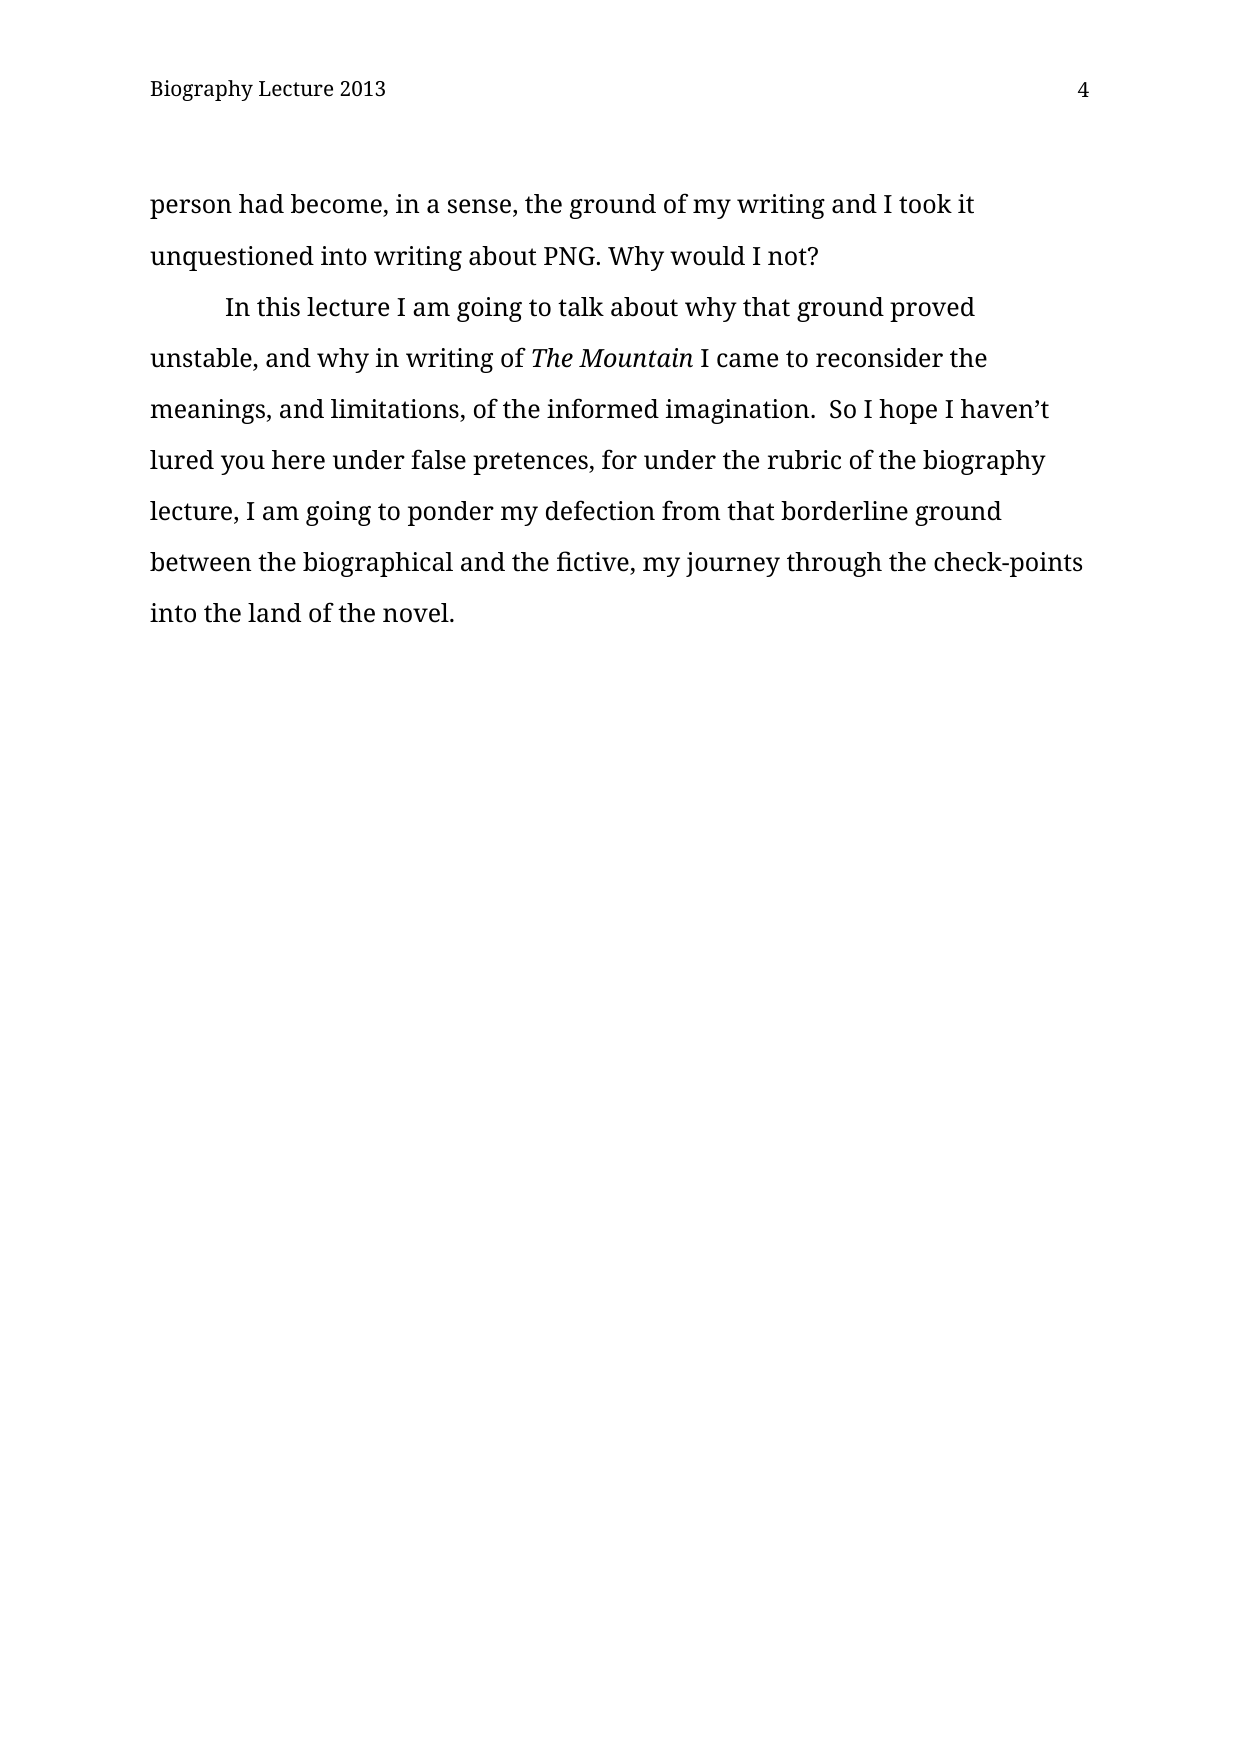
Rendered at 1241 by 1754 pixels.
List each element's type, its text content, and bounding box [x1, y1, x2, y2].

text In this lecture I am going to talk about why that ground proved unstable, and why in writing of The Mountain I came to reconsider the meanings, and limitations, of the informed imagination. So I hope I haven’t lured you here under false pretences, for under the rubric of the biography lecture, I am going to ponder my defection from that borderline ground between the biographical and the fictive, my journey through the check-points into the land of the novel. [150, 289, 1090, 629]
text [150, 187, 1090, 272]
